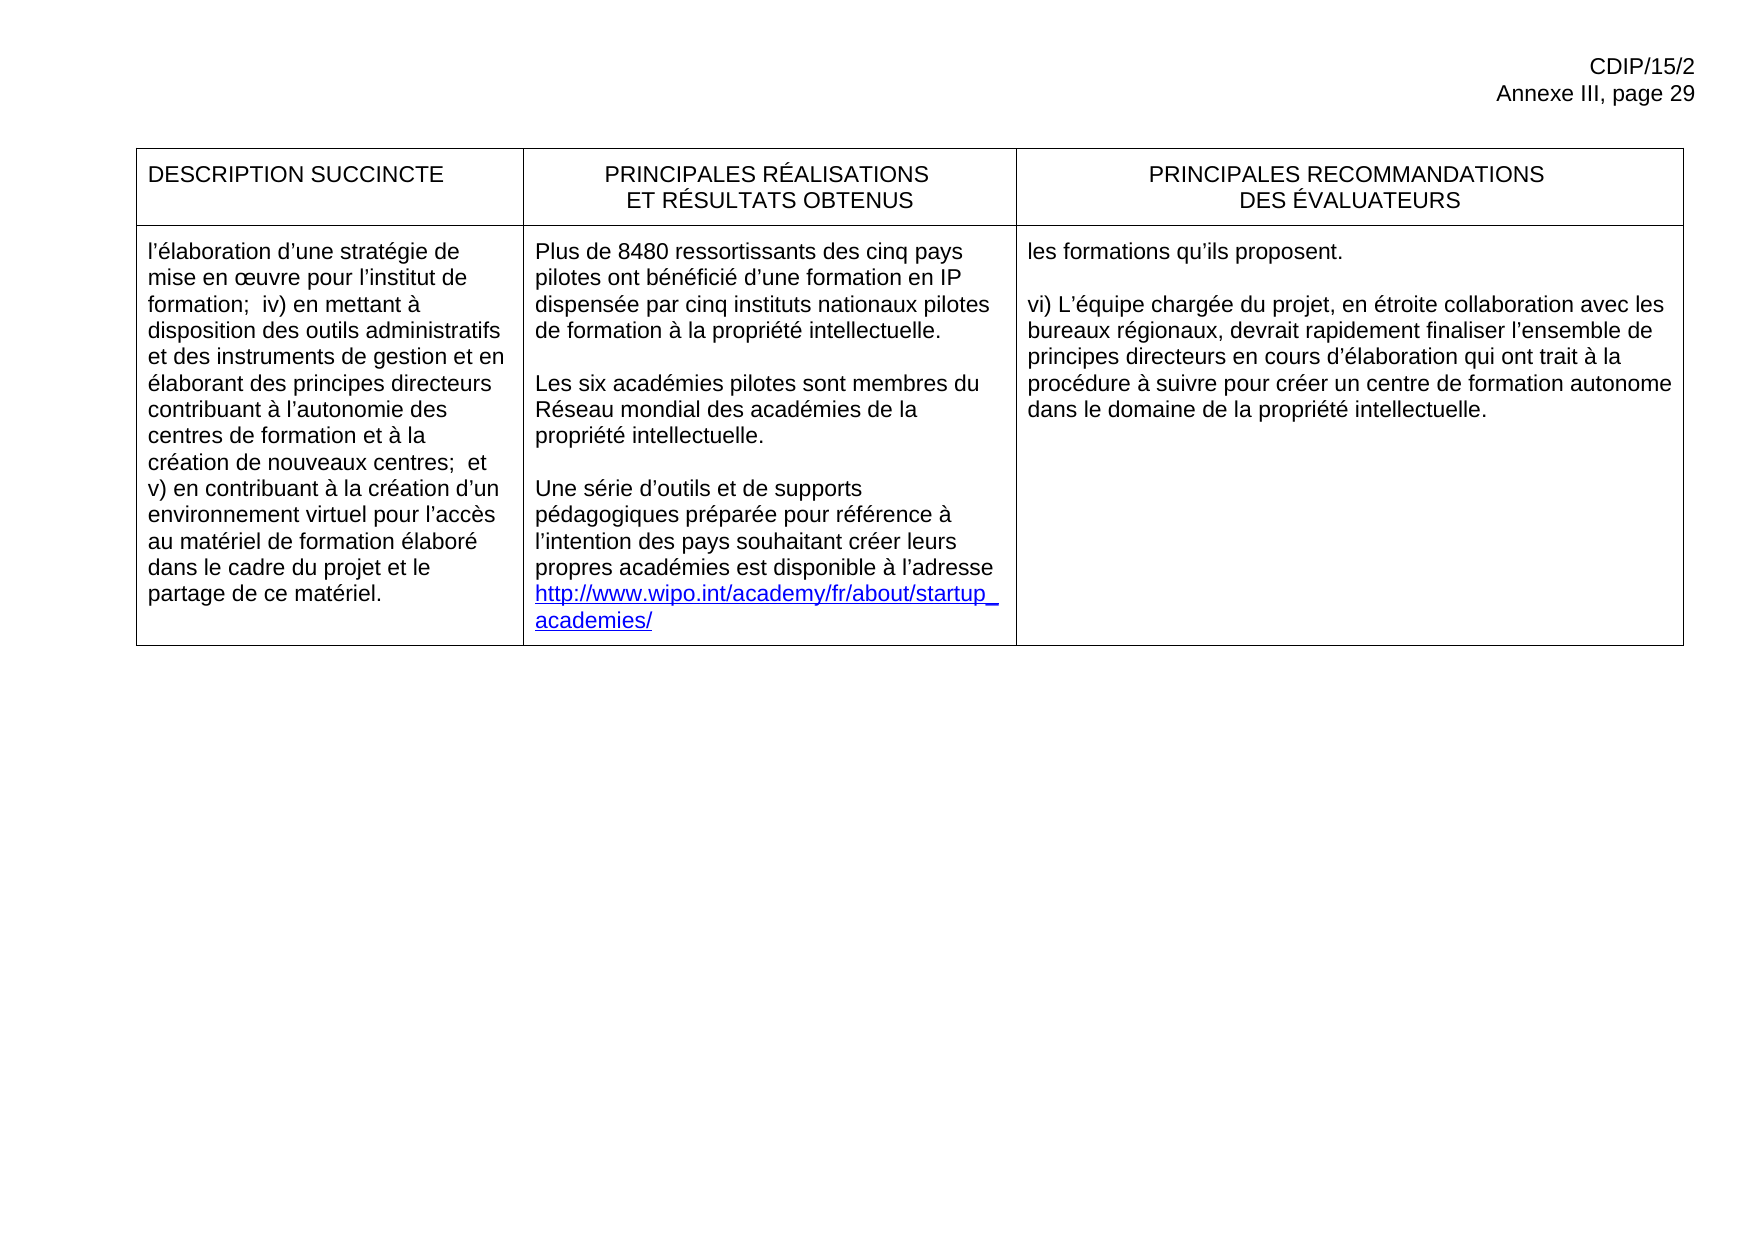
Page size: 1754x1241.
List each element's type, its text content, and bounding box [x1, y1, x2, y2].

table_header DESCRIPTION SUCCINCTE [137, 149, 523, 225]
table_header PRINCIPALES RECOMMANDATIONS DES ÉVALUATEURS [1017, 149, 1683, 225]
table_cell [1017, 226, 1683, 645]
table_header PRINCIPALES RÉALISATIONS ET RÉSULTATS OBTENUS [524, 149, 1016, 225]
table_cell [137, 226, 523, 645]
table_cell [524, 226, 1016, 645]
